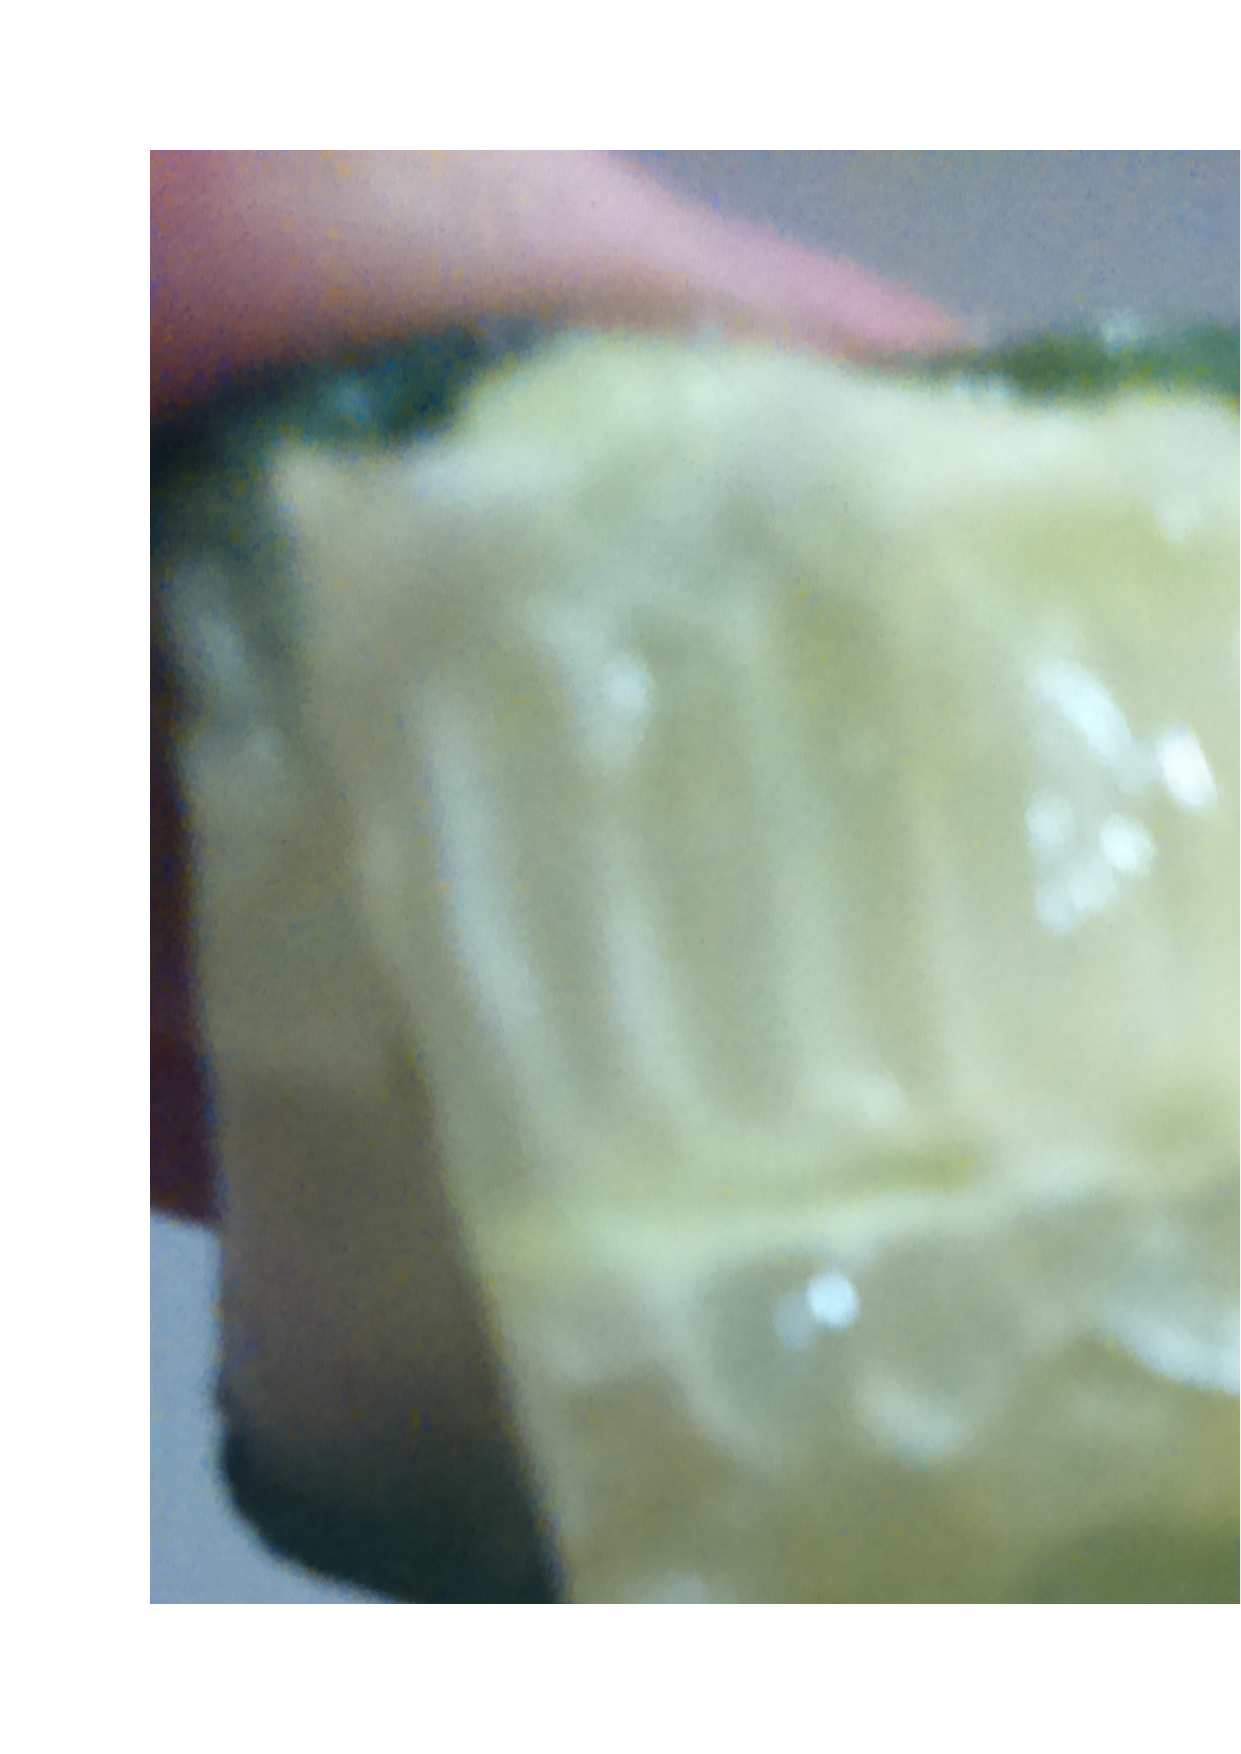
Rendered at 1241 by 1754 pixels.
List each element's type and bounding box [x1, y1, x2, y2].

picture [150, 150, 1241, 1604]
